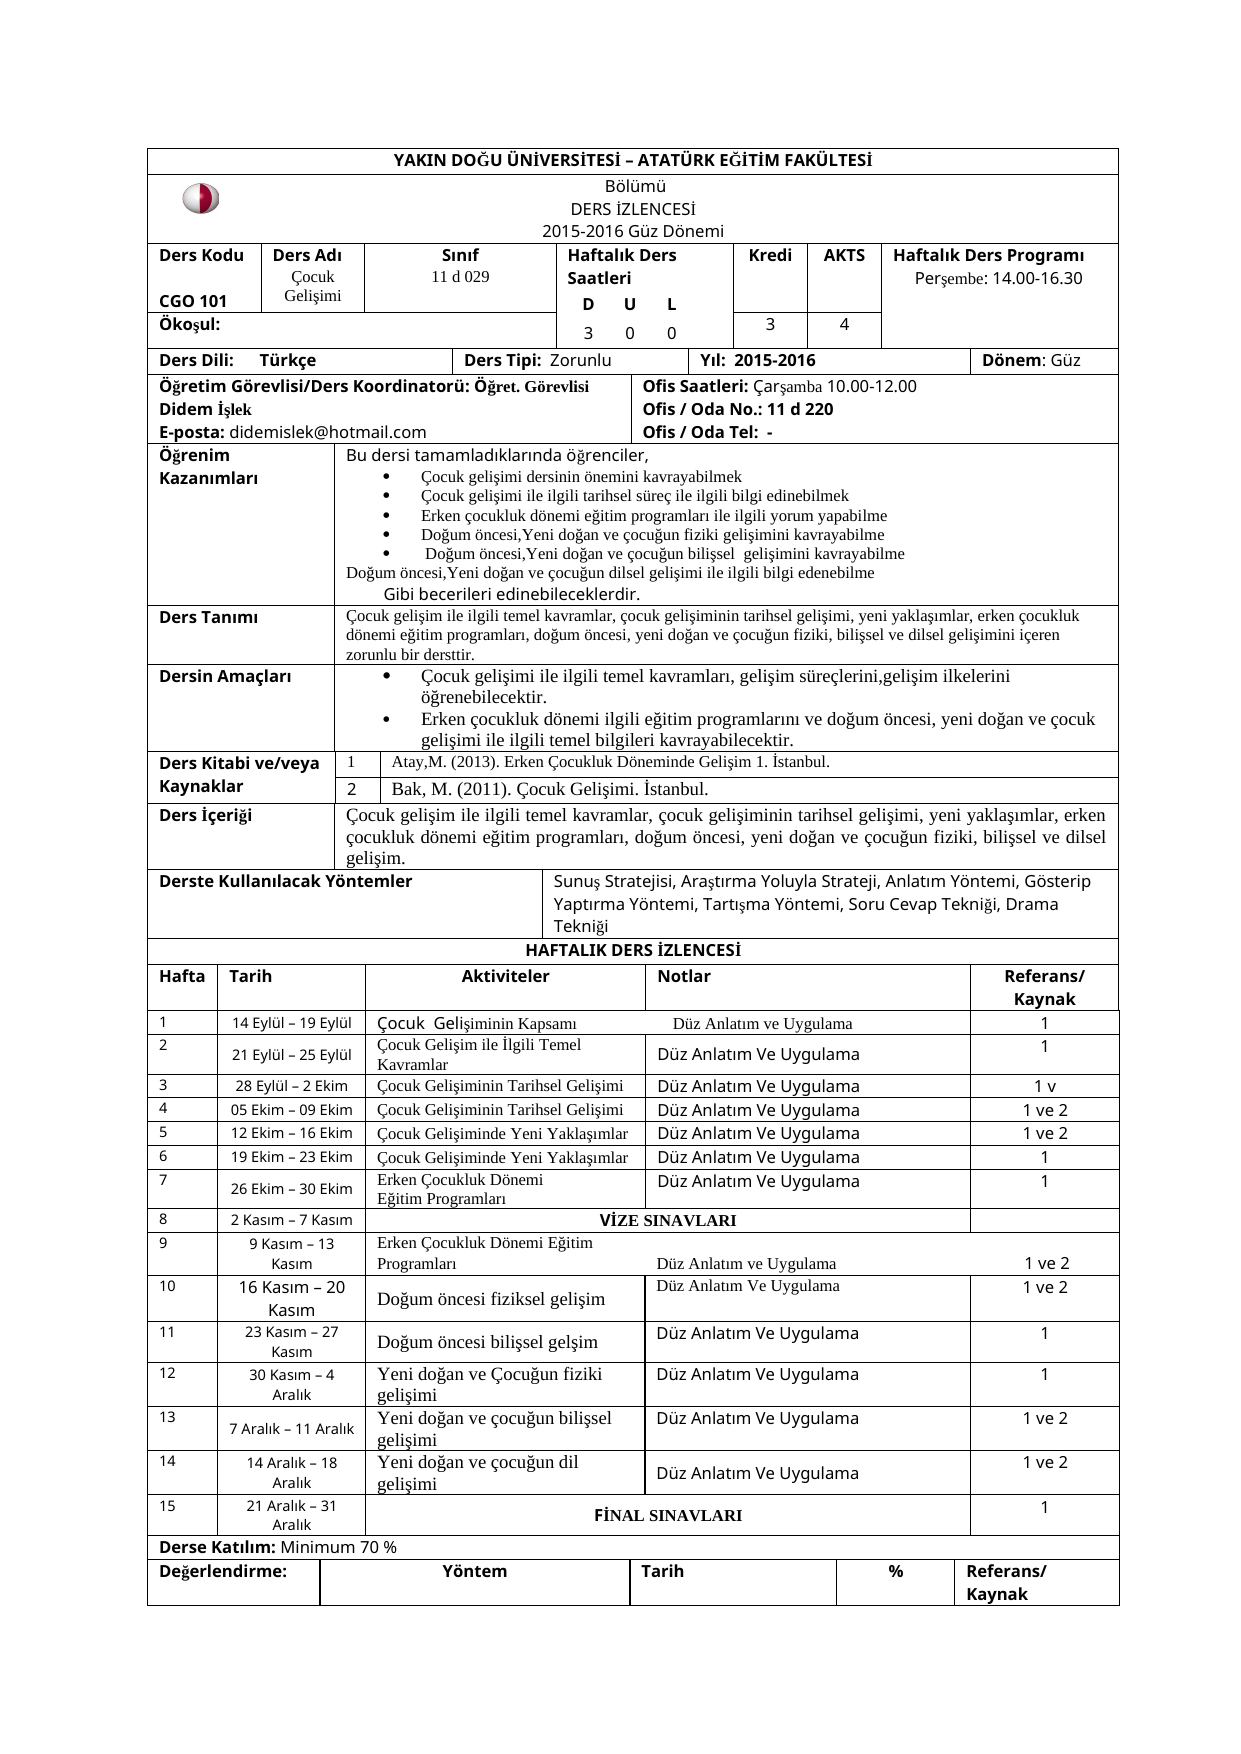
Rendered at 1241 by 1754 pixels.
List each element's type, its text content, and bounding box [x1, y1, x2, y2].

table_cell 1 [971, 1495, 1119, 1535]
table_cell 12 [148, 1363, 217, 1406]
table_cell Çocuk Gelişiminin Tarihsel Gelişimi [366, 1098, 645, 1121]
table_cell Ökoşul: [148, 313, 556, 348]
table_cell Düz Anlatım Ve Uygulama [646, 1170, 970, 1208]
table_cell Yeni doğan ve Çocuğun fiziki gelişimi [366, 1363, 644, 1406]
table_cell Çocuk Gelişim ile İlgili Temel Kavramlar [366, 1035, 645, 1073]
table_cell 5 [148, 1122, 217, 1145]
table_cell Referans/Kaynak [955, 1560, 1119, 1605]
table_cell 1 v [971, 1075, 1119, 1097]
table_cell 3 [734, 313, 807, 348]
table_cell 28 Eylül – 2 Ekim [218, 1075, 365, 1097]
table_cell 1 [148, 1011, 217, 1034]
table_cell 2 [148, 1035, 217, 1073]
table_cell Doğum öncesi fiziksel gelişim [366, 1276, 644, 1321]
table_cell Sunuş Stratejisi, Araştırma Yoluyla Strateji, Anlatım Yöntemi, Gösterip Yaptırma Yöntemi, Tartışma Yöntemi, Soru Cevap Tekniği, Drama Tekniği [543, 870, 1118, 938]
table_cell 2 Kasım – 7 Kasım [218, 1209, 365, 1232]
table_cell Ders Kitabi ve/veya Kaynaklar [148, 752, 335, 803]
table_cell Çocuk Gelişiminin Kapsamı Düz Anlatım ve Uygulama [366, 1011, 970, 1034]
table_cell 1 ve 2 [971, 1451, 1119, 1494]
table_cell Dönem: Güz [971, 349, 1118, 374]
table_cell 1 ve 2 [971, 1122, 1119, 1145]
table_cell 1 ve 2 [971, 1098, 1119, 1121]
table_cell Değerlendirme: [148, 1560, 319, 1605]
table_cell [971, 1209, 1119, 1232]
table_cell Çocuk gelişimi ile ilgili temel kavramları, gelişim süreçlerini,gelişim ilkelerini öğrenebilecektir. Erken çocukluk dönemi ilgili eğitim programlarını ve doğum öncesi, yeni doğan ve çocuk gelişimi ile ilgili temel bilgileri kavrayabilecektir. [335, 665, 1118, 751]
table_cell Ders Tipi: Zorunlu [453, 349, 688, 374]
table_cell Yöntem [321, 1560, 629, 1605]
table_cell 1 [971, 1146, 1119, 1168]
table_cell 9 Kasım – 13 Kasım [218, 1233, 365, 1274]
table_cell 15 [148, 1495, 217, 1535]
table_cell 16 Kasım – 20 Kasım [218, 1276, 365, 1321]
table_cell Çocuk Gelişiminde Yeni Yaklaşımlar [366, 1146, 645, 1168]
table_cell Erken Çocukluk Dönemi Eğitim Programları [366, 1170, 645, 1208]
table_cell 19 Ekim – 23 Ekim [218, 1146, 365, 1168]
table_cell 11 [148, 1322, 217, 1362]
table_cell 21 Aralık – 31 Aralık [218, 1495, 365, 1535]
table_cell Düz Anlatım Ve Uygulama [646, 1098, 970, 1121]
table_cell Referans/Kaynak [971, 965, 1118, 1010]
table_cell Derse Katılım: Minimum 70 % [148, 1536, 1119, 1559]
table_cell 21 Eylül – 25 Eylül [218, 1035, 365, 1073]
table_cell Notlar [646, 965, 970, 1010]
table_cell Ders Dili: Türkçe [148, 349, 452, 374]
table_cell Düz Anlatım Ve Uygulama [646, 1276, 970, 1321]
table_cell 9 [148, 1233, 217, 1274]
table_cell 23 Kasım – 27 Kasım [218, 1322, 365, 1362]
table_cell Hafta [148, 965, 217, 1010]
table_cell 6 [148, 1146, 217, 1168]
table_cell Yeni doğan ve çocuğun dil gelişimi [366, 1451, 644, 1494]
table_cell AKTS [808, 244, 881, 312]
table_cell 4 [808, 313, 881, 348]
table_cell Haftalık Ders Programı Perşembe: 14.00-16.30 [882, 244, 1118, 348]
table_cell 1 [971, 1011, 1119, 1034]
table_header YAKIN DOĞU ÜNİVERSİTESİ – ATATÜRK EĞİTİM FAKÜLTESİ [148, 149, 1118, 174]
picture [182, 183, 219, 214]
table_cell 30 Kasım – 4 Aralık [218, 1363, 365, 1406]
table_cell Çocuk Gelişiminde Yeni Yaklaşımlar [366, 1122, 645, 1145]
table_cell 14 [148, 1451, 217, 1494]
table_cell Derste Kullanılacak Yöntemler [148, 870, 542, 938]
table_cell 1 [971, 1363, 1119, 1406]
table_cell Düz Anlatım Ve Uygulama [646, 1322, 970, 1362]
table_cell 1 ve 2 [971, 1276, 1119, 1321]
table_cell 14 Aralık – 18 Aralık [218, 1451, 365, 1494]
table_cell Öğretim Görevlisi/Ders Koordinatorü: Öğret. Görevlisi Didem İşlek E-posta: didemislek@hotmail.com [148, 375, 631, 443]
table_cell 7 Aralık – 11 Aralık [218, 1407, 365, 1450]
table_cell FİNAL SINAVLARI [366, 1495, 970, 1535]
table_cell Aktiviteler [366, 965, 645, 1010]
table_cell 1 [971, 1170, 1119, 1208]
table_cell 3 [148, 1075, 217, 1097]
table_cell Dersin Amaçları [148, 665, 334, 751]
table_cell Ofis Saatleri: Çarşamba 10.00-12.00 Ofis / Oda No.: 11 d 220 Ofis / Oda Tel: - [632, 375, 1118, 443]
table_cell 1 [336, 752, 380, 777]
table_cell Düz Anlatım Ve Uygulama [646, 1075, 970, 1097]
table_cell Tarih [631, 1560, 836, 1605]
table_cell Erken Çocukluk Dönemi Eğitim Programları Düz Anlatım ve Uygulama 1 ve 2 [366, 1233, 1119, 1274]
table_cell Yıl: 2015-2016 [689, 349, 970, 374]
table_cell Ders İçeriği [148, 804, 334, 869]
table_cell Ders Adı Çocuk Gelişimi [262, 244, 364, 312]
table_cell Doğum öncesi bilişsel gelşim [366, 1322, 644, 1362]
table_cell 05 Ekim – 09 Ekim [218, 1098, 365, 1121]
table_cell Bu dersi tamamladıklarında öğrenciler, Çocuk gelişimi dersinin önemini kavrayabilmek Çocuk gelişimi ile ilgili tarihsel süreç ile ilgili bilgi edinebilmek Erken çocukluk dönemi eğitim programları ile ilgili yorum yapabilme Doğum öncesi,Yeni doğan ve çocuğun fiziki gelişimini kavrayabilme Doğum öncesi,Yeni doğan ve çocuğun bilişsel gelişimini kavrayabilme Doğum öncesi,Yeni doğan ve çocuğun dilsel gelişimi ile ilgili bilgi edenebilme Gibi becerileri edinebileceklerdir. [335, 444, 1118, 605]
table_cell % [837, 1560, 954, 1605]
table_cell Kredi [734, 244, 807, 312]
table_cell Ders Kodu CGO 101 [148, 244, 261, 312]
table_cell 1 [971, 1322, 1119, 1362]
table_cell Sınıf 11 d 029 [365, 244, 556, 312]
table_cell Öğrenim Kazanımları [148, 444, 334, 605]
table_cell 14 Eylül – 19 Eylül [218, 1011, 365, 1034]
table_cell 13 [148, 1407, 217, 1450]
table_cell Çocuk gelişim ile ilgili temel kavramlar, çocuk gelişiminin tarihsel gelişimi, yeni yaklaşımlar, erken çocukluk dönemi eğitim programları, doğum öncesi, yeni doğan ve çocuğun fiziki, bilişsel ve dilsel gelişim. [335, 804, 1118, 869]
table_cell Bölümü DERS İZLENCESİ 2015-2016 Güz Dönemi [148, 175, 1118, 243]
table_cell HAFTALIK DERS İZLENCESİ [148, 939, 1118, 964]
table_cell 1 ve 2 [971, 1407, 1119, 1450]
table_cell Tarih [218, 965, 365, 1010]
table_cell Bak, M. (2011). Çocuk Gelişimi. İstanbul. [381, 778, 1118, 803]
table_cell 7 [148, 1170, 217, 1208]
table_cell 4 [148, 1098, 217, 1121]
table_cell 8 [148, 1209, 217, 1232]
table_cell Düz Anlatım Ve Uygulama [646, 1407, 970, 1450]
table_cell VİZE SINAVLARI [366, 1209, 970, 1232]
table_cell Düz Anlatım Ve Uygulama [646, 1035, 970, 1073]
table_cell Ders Tanımı [148, 606, 334, 663]
table_cell 10 [148, 1276, 217, 1321]
table_cell Çocuk Gelişiminin Tarihsel Gelişimi [366, 1075, 645, 1097]
table_cell Düz Anlatım Ve Uygulama [646, 1363, 970, 1406]
table_cell Düz Anlatım Ve Uygulama [646, 1451, 970, 1494]
table_cell Haftalık Ders Saatleri [557, 244, 733, 348]
table_cell 2 [336, 778, 380, 803]
table_cell 1 [971, 1035, 1119, 1073]
table_cell Çocuk gelişim ile ilgili temel kavramlar, çocuk gelişiminin tarihsel gelişimi, yeni yaklaşımlar, erken çocukluk dönemi eğitim programları, doğum öncesi, yeni doğan ve çocuğun fiziki, bilişsel ve dilsel gelişimini içeren zorunlu bir dersttir. [335, 606, 1118, 663]
table_cell Atay,M. (2013). Erken Çocukluk Döneminde Gelişim 1. İstanbul. [381, 752, 1118, 777]
table_cell Düz Anlatım Ve Uygulama [646, 1122, 970, 1145]
table_cell Yeni doğan ve çocuğun bilişsel gelişimi [366, 1407, 644, 1450]
table_cell 26 Ekim – 30 Ekim [218, 1170, 365, 1208]
table_cell Düz Anlatım Ve Uygulama [646, 1146, 970, 1168]
table_cell 12 Ekim – 16 Ekim [218, 1122, 365, 1145]
